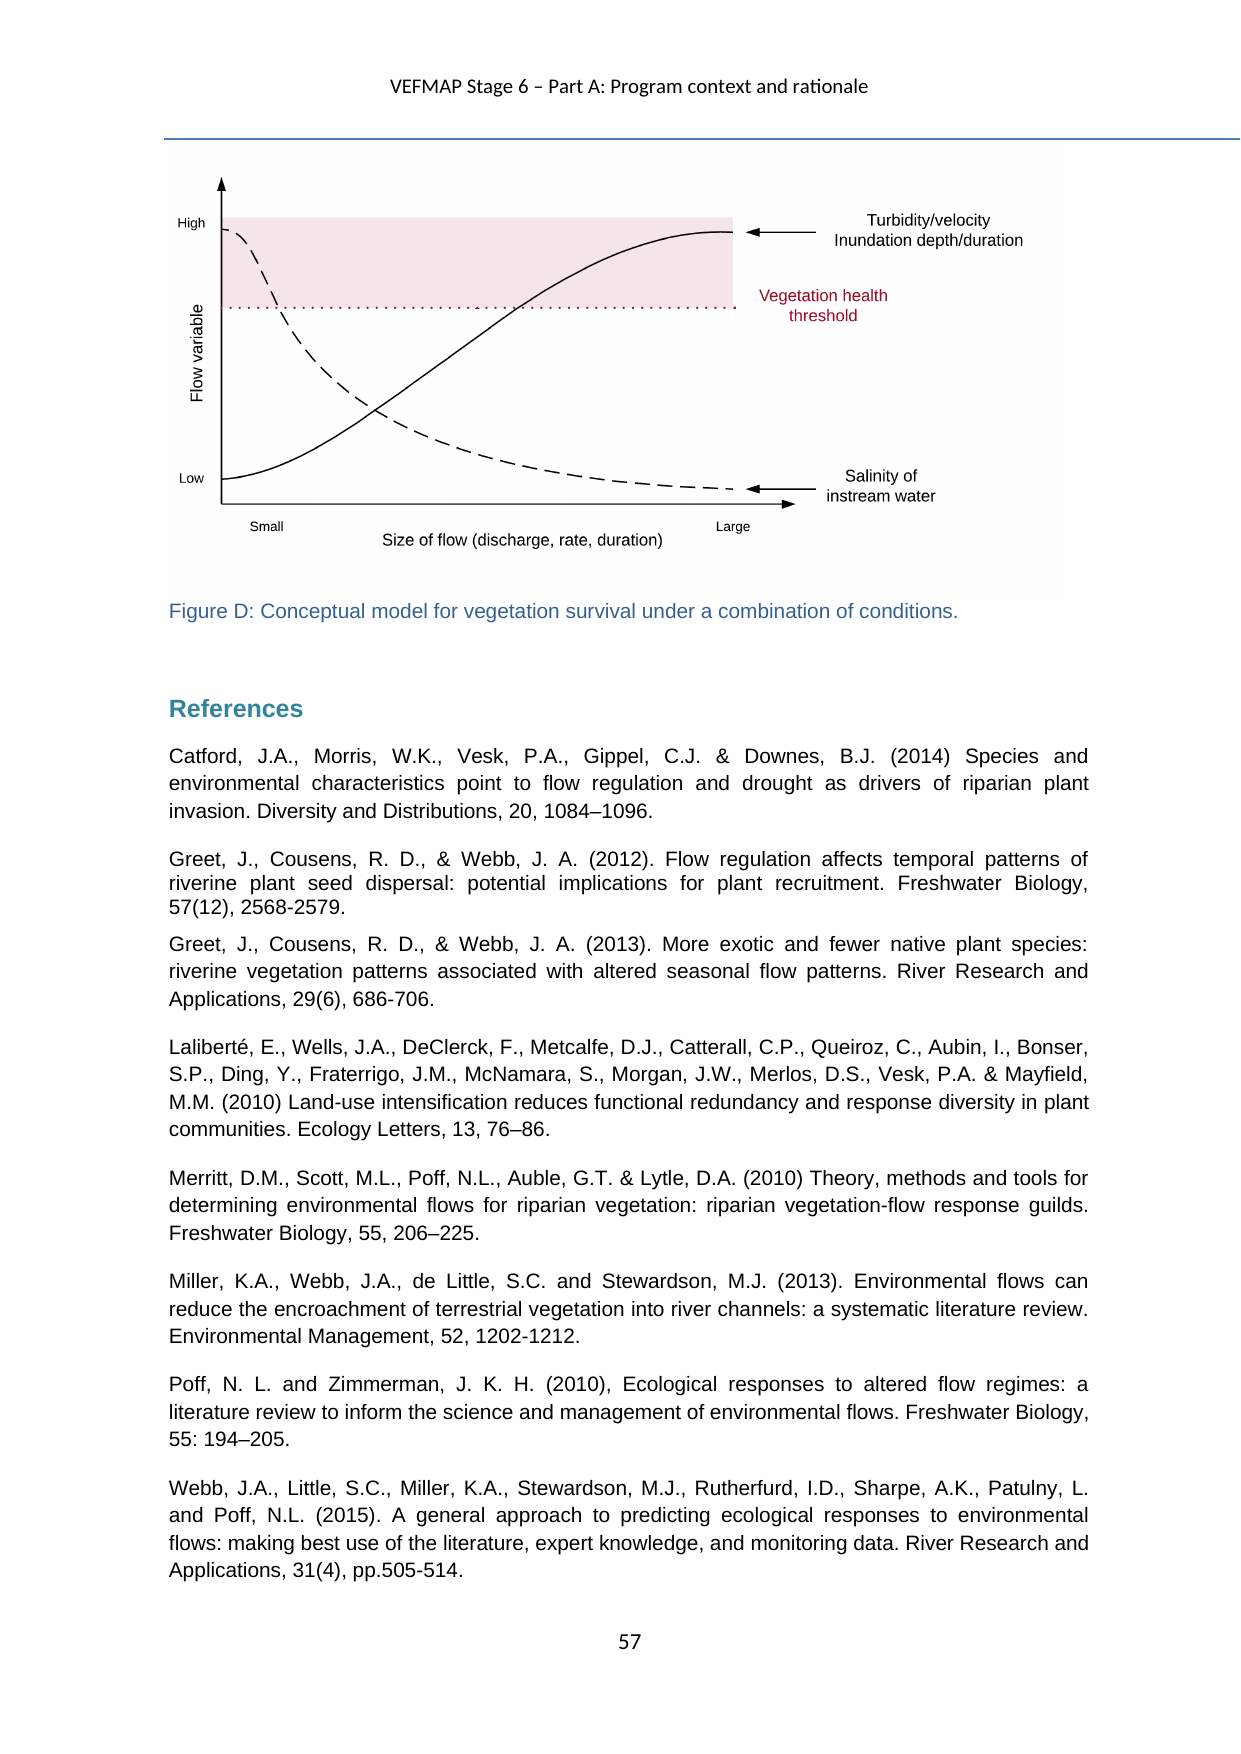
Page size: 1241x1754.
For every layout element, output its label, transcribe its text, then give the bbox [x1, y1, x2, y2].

text Laliberté, E., Wells, J.A., DeClerck, F., Metcalfe, D.J., Catterall, C.P., Queiroz, C., Aubin, I., Bonser, S.P., Ding, Y., Fraterrigo, J.M., McNamara, S., Morgan, J.W., Merlos, D.S., Vesk, P.A. & Mayfield, M.M. (2010) Land-use intensification reduces functional redundancy and response diversity in plant communities. Ecology Letters, 13, 76‒86. [169, 1035, 1090, 1141]
picture [168, 150, 1064, 596]
text References [169, 694, 1090, 723]
text Miller, K.A., Webb, J.A., de Little, S.C. and Stewardson, M.J. (2013). Environmental flows can reduce the encroachment of terrestrial vegetation into river channels: a systematic literature review. Environmental Management, 52, 1202-1212. [169, 1269, 1090, 1348]
text Catford, J.A., Morris, W.K., Vesk, P.A., Gippel, C.J. & Downes, B.J. (2014) Species and environmental characteristics point to flow regulation and drought as drivers of riparian plant invasion. Diversity and Distributions, 20, 1084–1096. [169, 744, 1090, 823]
text Greet, J., Cousens, R. D., & Webb, J. A. (2012). Flow regulation affects temporal patterns of riverine plant seed dispersal: potential implications for plant recruitment. Freshwater Biology, 57(12), 2568-2579. [169, 847, 1090, 919]
text Poff, N. L. and Zimmerman, J. K. H. (2010), Ecological responses to altered flow regimes: a literature review to inform the science and management of environmental flows. Freshwater Biology, 55: 194–205. [169, 1372, 1090, 1451]
text Merritt, D.M., Scott, M.L., Poff, N.L., Auble, G.T. & Lytle, D.A. (2010) Theory, methods and tools for determining environmental flows for riparian vegetation: riparian vegetation-flow response guilds. Freshwater Biology, 55, 206‒225. [169, 1166, 1090, 1244]
text Greet, J., Cousens, R. D., & Webb, J. A. (2013). More exotic and fewer native plant species: riverine vegetation patterns associated with altered seasonal flow patterns. River Research and Applications, 29(6), 686-706. [169, 931, 1090, 1010]
text Webb, J.A., Little, S.C., Miller, K.A., Stewardson, M.J., Rutherfurd, I.D., Sharpe, A.K., Patulny, L. and Poff, N.L. (2015). A general approach to predicting ecological responses to environmental flows: making best use of the literature, expert knowledge, and monitoring data. River Research and Applications, 31(4), pp.505-514. [169, 1476, 1090, 1582]
